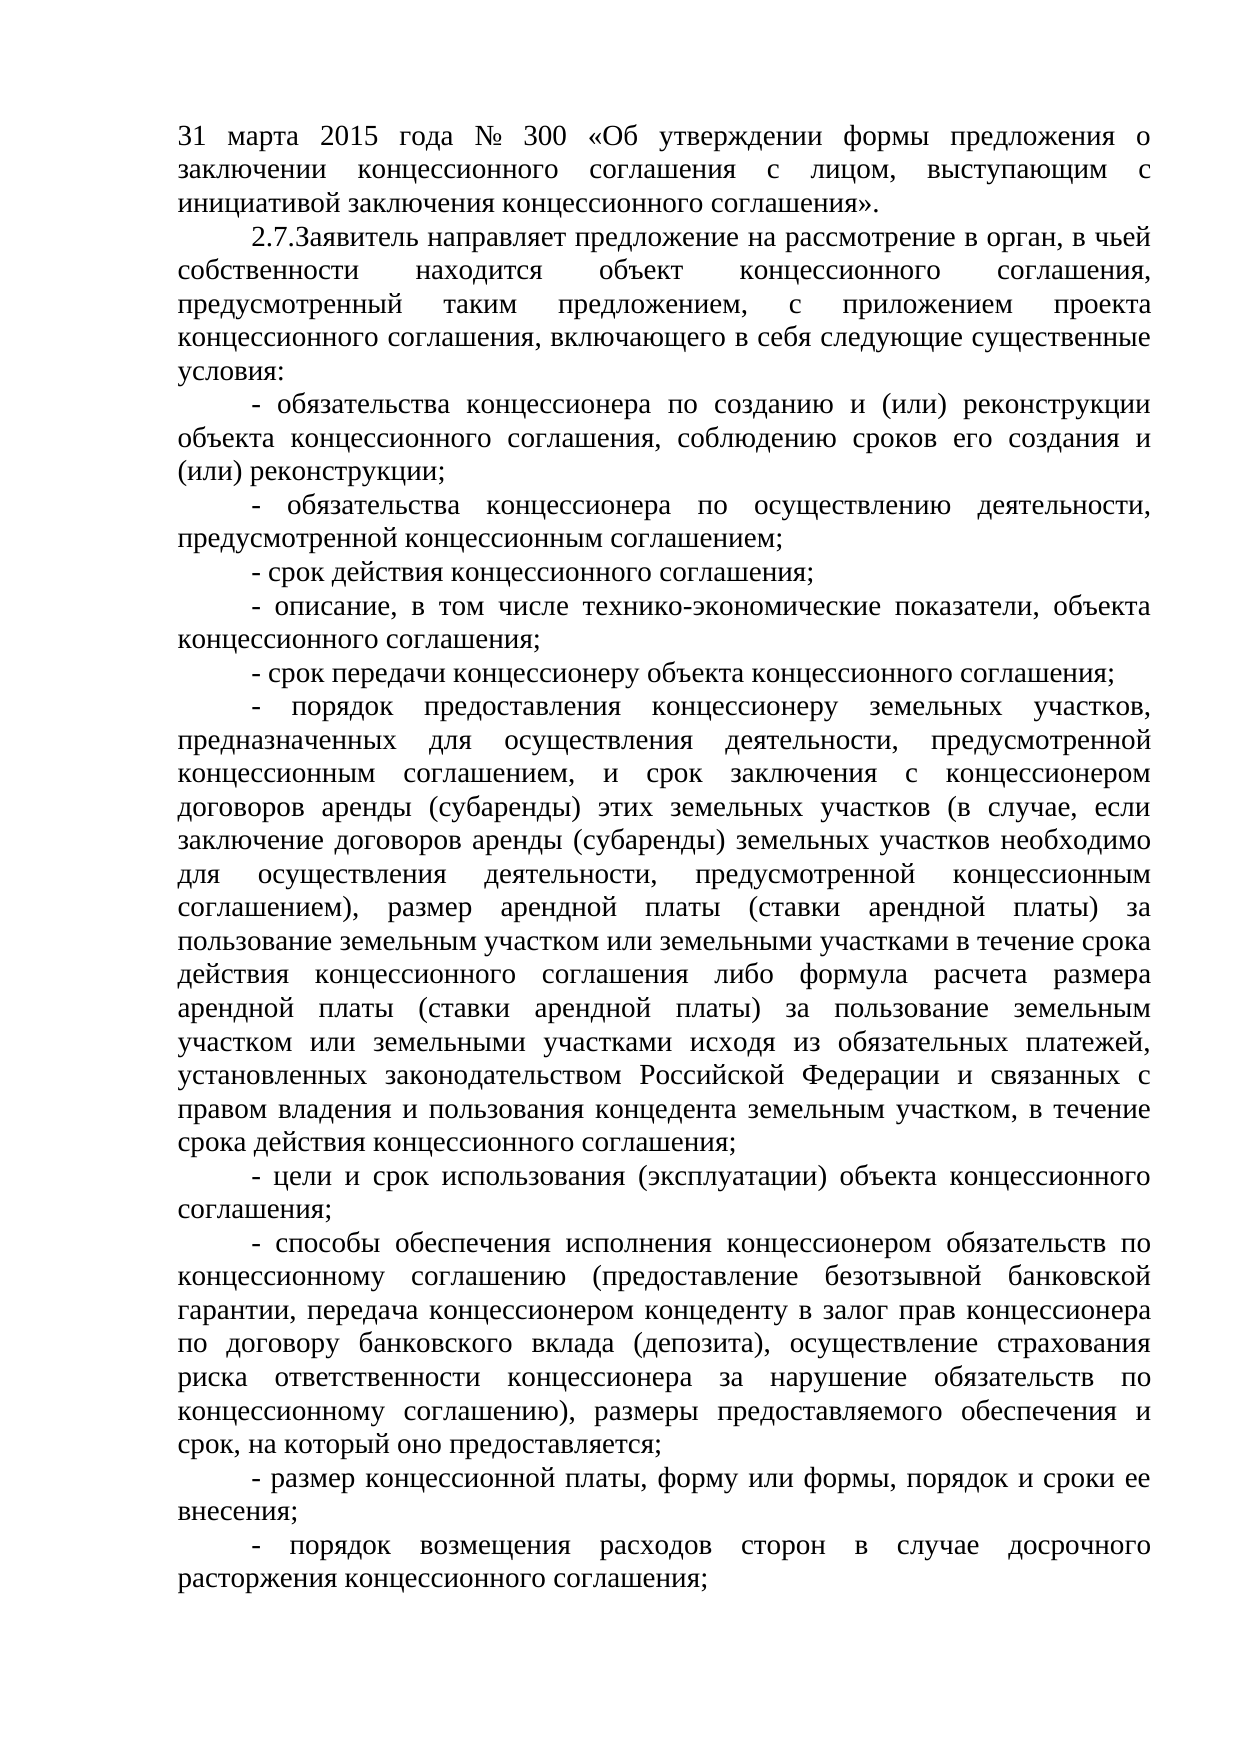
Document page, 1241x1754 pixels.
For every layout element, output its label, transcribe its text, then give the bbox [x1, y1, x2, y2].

text - описание, в том числе технико-экономические показатели, объекта концессионного соглашения; [177, 588, 1152, 655]
text - срок передачи концессионеру объекта концессионного соглашения; [177, 655, 1152, 688]
text - цели и срок использования (эксплуатации) объекта концессионного соглашения; [177, 1158, 1152, 1225]
text - порядок предоставления концессионеру земельных участков, предназначенных для осуществления деятельности, предусмотренной концессионным соглашением, и срок заключения с концессионером договоров аренды (субаренды) этих земельных участков (в случае, если заключение договоров аренды (субаренды) земельных участков необходимо для осуществления деятельности, предусмотренной концессионным соглашением), размер арендной платы (ставки арендной платы) за пользование земельным участком или земельными участками в течение срока действия концессионного соглашения либо формула расчета размера арендной платы (ставки арендной платы) за пользование земельным участком или земельными участками исходя из обязательных платежей, установленных законодательством Российской Федерации и связанных с правом владения и пользования концедента земельным участком, в течение срока действия концессионного соглашения; [177, 688, 1152, 1158]
text - обязательства концессионера по осуществлению деятельности, предусмотренной концессионным соглашением; [177, 487, 1152, 554]
text - обязательства концессионера по созданию и (или) реконструкции объекта концессионного соглашения, соблюдению сроков его создания и (или) реконструкции; [177, 386, 1152, 487]
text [177, 118, 1152, 219]
text 2.7.Заявитель направляет предложение на рассмотрение в орган, в чьей собственности находится объект концессионного соглашения, предусмотренный таким предложением, с приложением проекта концессионного соглашения, включающего в себя следующие существенные условия: [177, 219, 1152, 386]
text - порядок возмещения расходов сторон в случае досрочного расторжения концессионного соглашения; [177, 1527, 1152, 1594]
text - способы обеспечения исполнения концессионером обязательств по концессионному соглашению (предоставление безотзывной банковской гарантии, передача концессионером концеденту в залог прав концессионера по договору банковского вклада (депозита), осуществление страхования риска ответственности концессионера за нарушение обязательств по концессионному соглашению), размеры предоставляемого обеспечения и срок, на который оно предоставляется; [177, 1225, 1152, 1460]
text - срок действия концессионного соглашения; [177, 554, 1152, 588]
text - размер концессионной платы, форму или формы, порядок и сроки ее внесения; [177, 1460, 1152, 1527]
